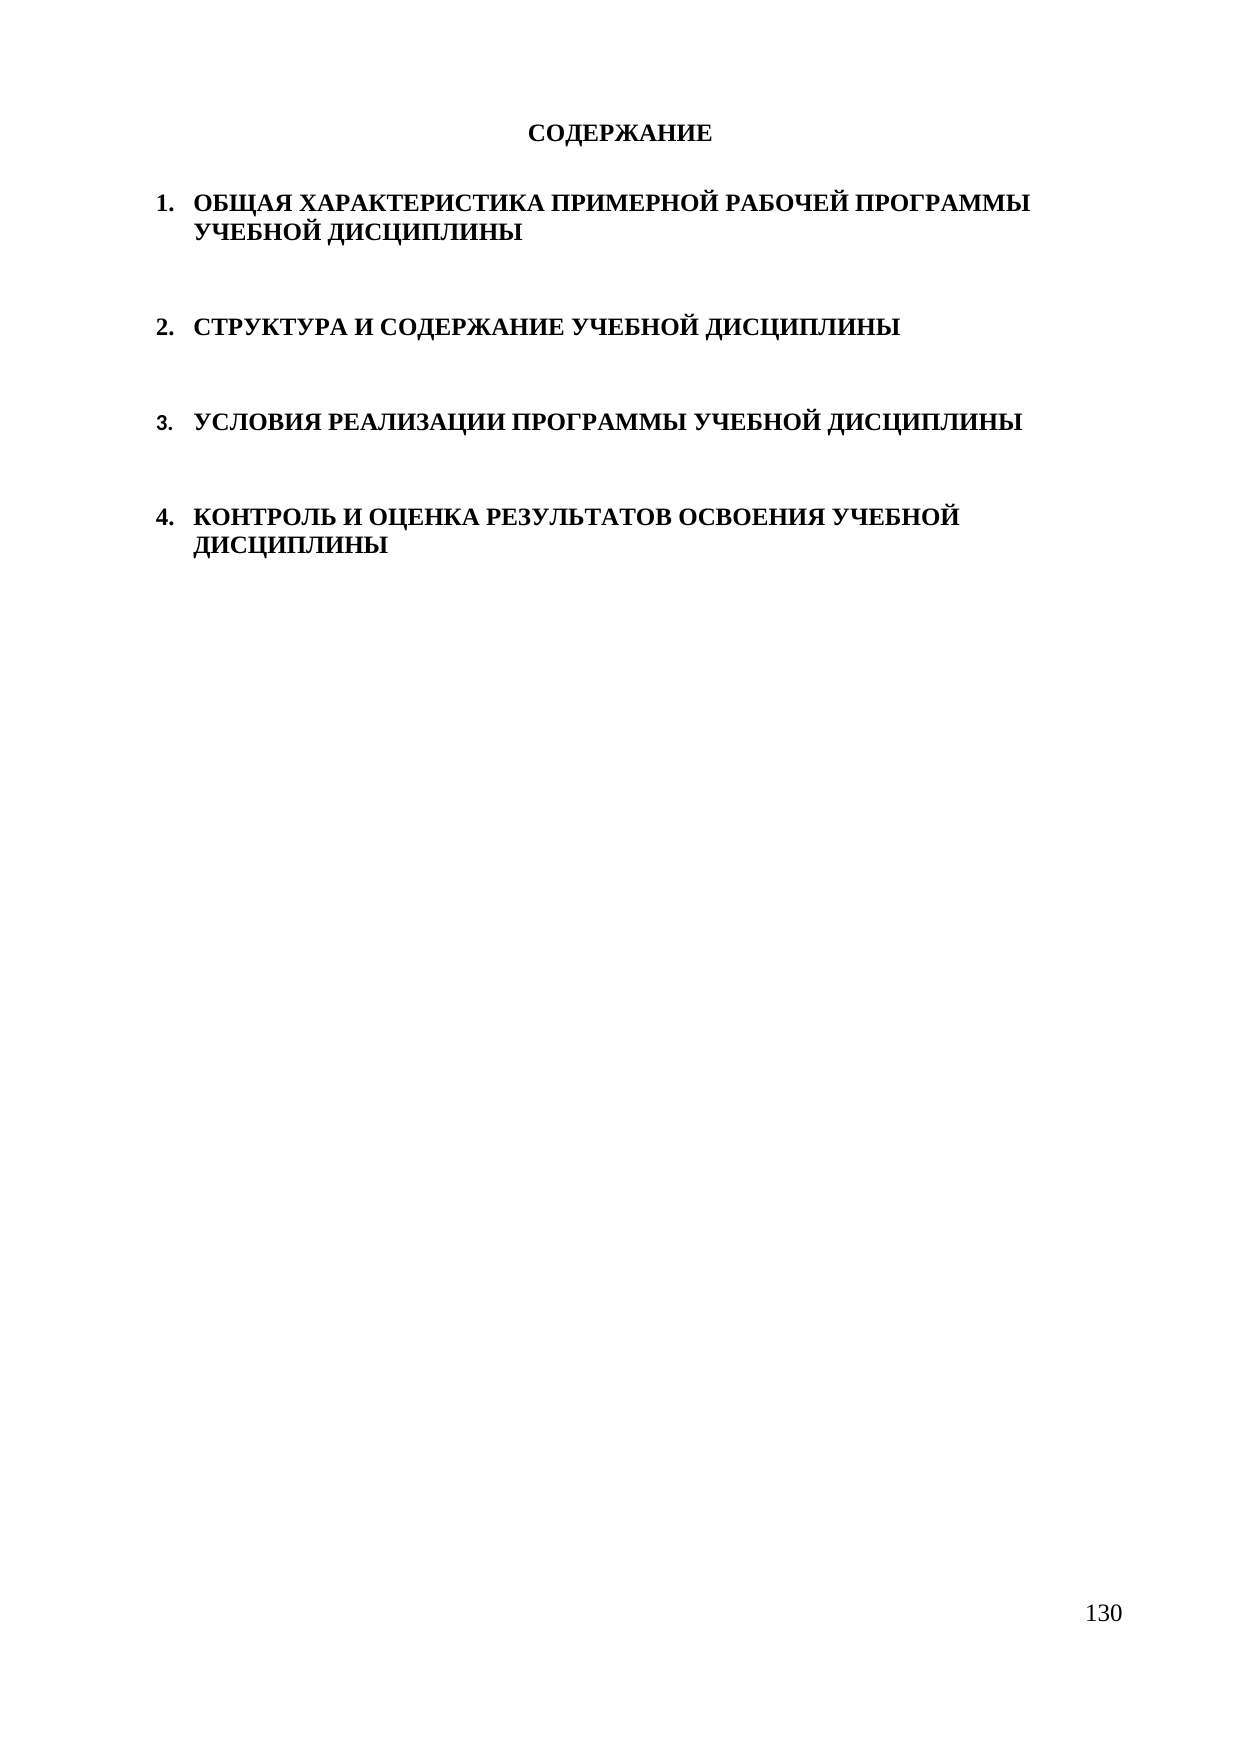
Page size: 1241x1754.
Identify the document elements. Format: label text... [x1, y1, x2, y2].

list СТРУКТУРА И СОДЕРЖАНИЕ УЧЕБНОЙ ДИСЦИПЛИНЫ [156, 312, 1122, 341]
list КОНТРОЛЬ И ОЦЕНКА РЕЗУЛЬТАТОВ ОСВОЕНИЯ УЧЕБНОЙ ДИСЦИПЛИНЫ [156, 502, 1122, 559]
list ОБЩАЯ ХАРАКТЕРИСТИКА ПРИМЕРНОЙ РАБОЧЕЙ ПРОГРАММЫ УЧЕБНОЙ ДИСЦИПЛИНЫ [156, 188, 1122, 246]
text СОДЕРЖАНИЕ [118, 118, 1122, 147]
list УСЛОВИЯ РЕАЛИЗАЦИИ ПРОГРАММЫ УЧЕБНОЙ ДИСЦИПЛИНЫ [156, 407, 1122, 436]
